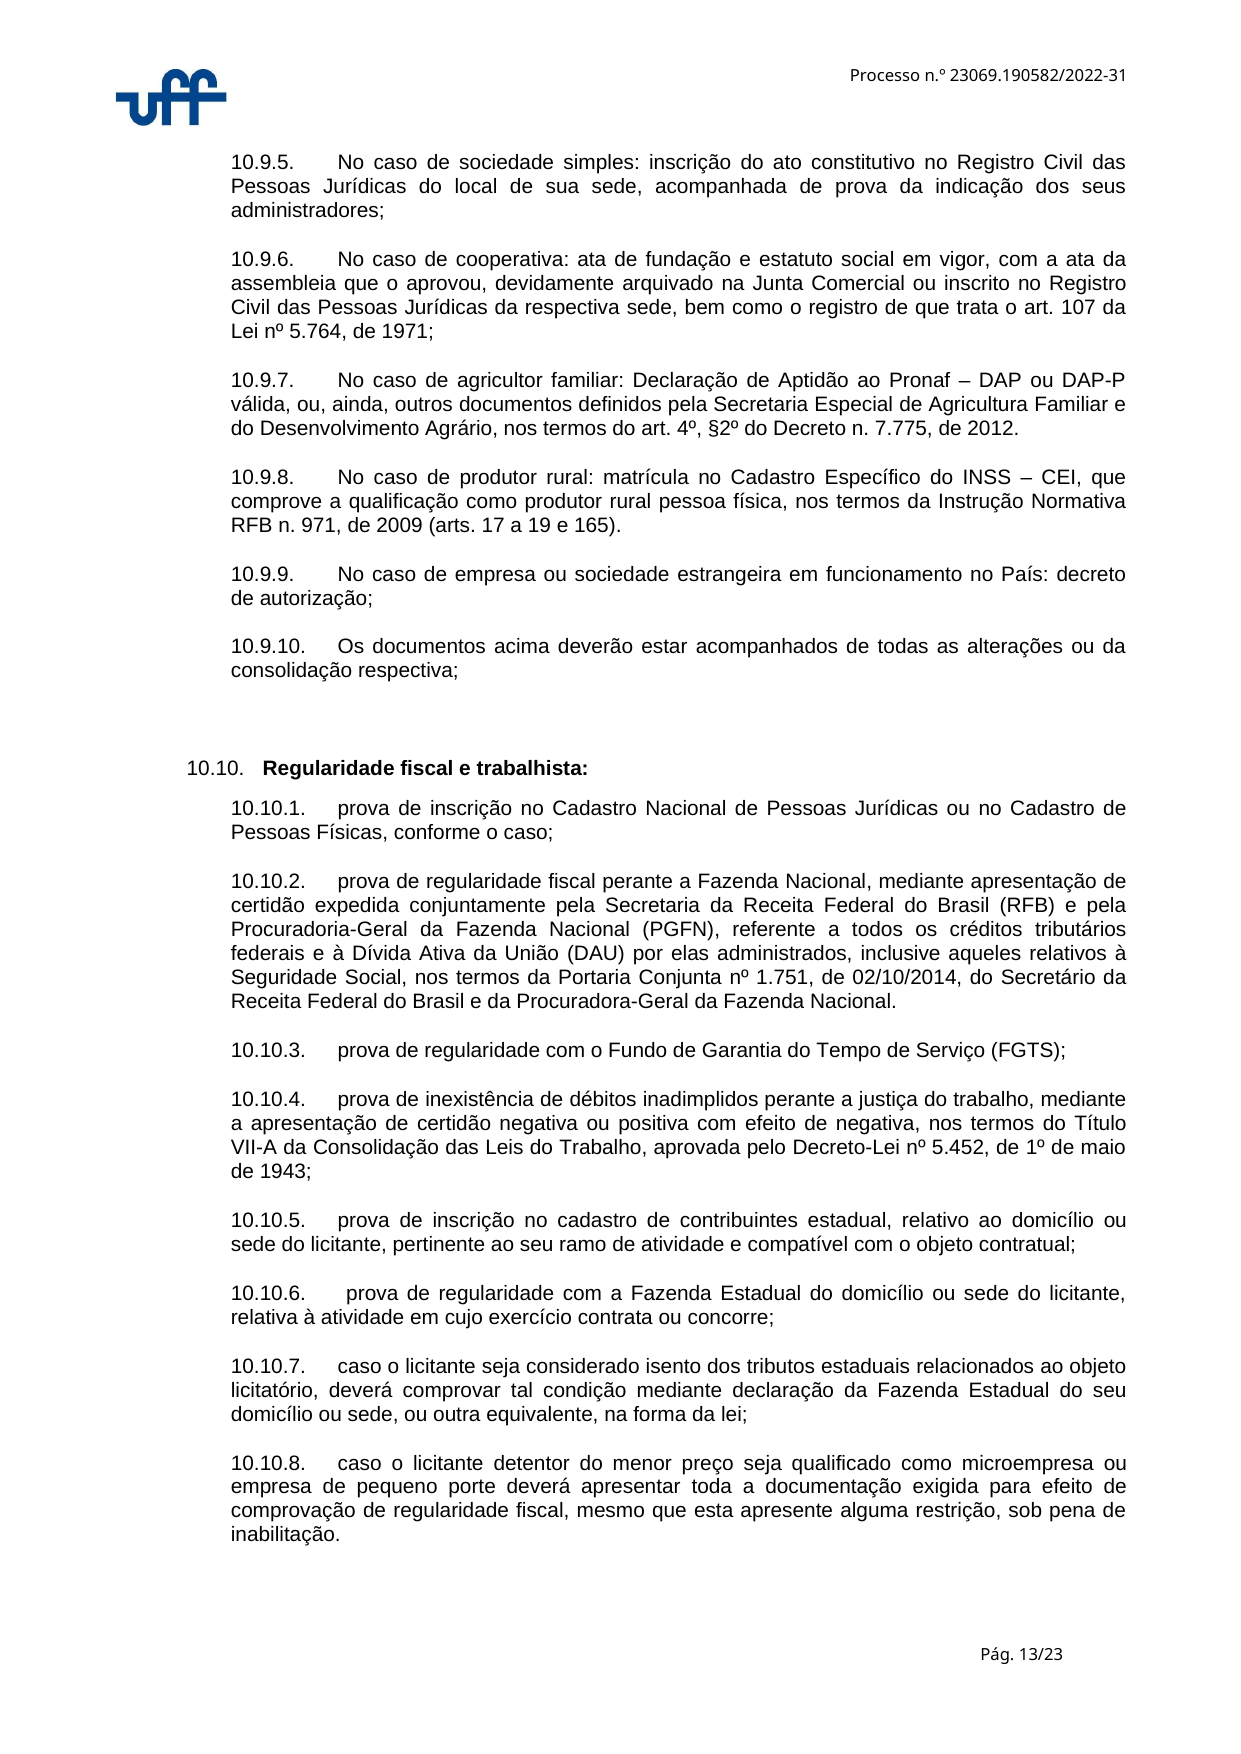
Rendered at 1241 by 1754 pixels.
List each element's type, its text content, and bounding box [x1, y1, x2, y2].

list prova de regularidade com o Fundo de Garantia do Tempo de Serviço (FGTS); [231, 1038, 1128, 1062]
list No caso de cooperativa: ata de fundação e estatuto social em vigor, com a ata da assembleia que o aprovou, devidamente arquivado na Junta Comercial ou inscrito no Registro Civil das Pessoas Jurídicas da respectiva sede, bem como o registro de que trata o art. 107 da Lei nº 5.764, de 1971; [231, 247, 1128, 343]
list No caso de agricultor familiar: Declaração de Aptidão ao Pronaf – DAP ou DAP-P válida, ou, ainda, outros documentos definidos pela Secretaria Especial de Agricultura Familiar e do Desenvolvimento Agrário, nos termos do art. 4º, §2º do Decreto n. 7.775, de 2012. [231, 368, 1128, 439]
picture [114, 69, 227, 131]
list prova de inscrição no Cadastro Nacional de Pessoas Jurídicas ou no Cadastro de Pessoas Físicas, conforme o caso; [231, 796, 1128, 844]
list caso o licitante seja considerado isento dos tributos estaduais relacionados ao objeto licitatório, deverá comprovar tal condição mediante declaração da Fazenda Estadual do seu domicílio ou sede, ou outra equivalente, na forma da lei; [231, 1353, 1128, 1425]
list No caso de sociedade simples: inscrição do ato constitutivo no Registro Civil das Pessoas Jurídicas do local de sua sede, acompanhada de prova da indicação dos seus administradores; [231, 150, 1128, 222]
list prova de inscrição no cadastro de contribuintes estadual, relativo ao domicílio ou sede do licitante, pertinente ao seu ramo de atividade e compatível com o objeto contratual; [231, 1208, 1128, 1256]
list Regularidade fiscal e trabalhista: [186, 756, 1128, 780]
list prova de inexistência de débitos inadimplidos perante a justiça do trabalho, mediante a apresentação de certidão negativa ou positiva com efeito de negativa, nos termos do Título VII-A da Consolidação das Leis do Trabalho, aprovada pelo Decreto-Lei nº 5.452, de 1º de maio de 1943; [231, 1087, 1128, 1183]
list No caso de empresa ou sociedade estrangeira em funcionamento no País: decreto de autorização; [231, 561, 1128, 609]
list No caso de produtor rural: matrícula no Cadastro Específico do INSS – CEI, que comprove a qualificação como produtor rural pessoa física, nos termos da Instrução Normativa RFB n. 971, de 2009 (arts. 17 a 19 e 165). [231, 464, 1128, 536]
list Os documentos acima deverão estar acompanhados de todas as alterações ou da consolidação respectiva; [231, 634, 1128, 682]
list prova de regularidade fiscal perante a Fazenda Nacional, mediante apresentação de certidão expedida conjuntamente pela Secretaria da Receita Federal do Brasil (RFB) e pela Procuradoria-Geral da Fazenda Nacional (PGFN), referente a todos os créditos tributários federais e à Dívida Ativa da União (DAU) por elas administrados, inclusive aqueles relativos à Seguridade Social, nos termos da Portaria Conjunta nº 1.751, de 02/10/2014, do Secretário da Receita Federal do Brasil e da Procuradora-Geral da Fazenda Nacional. [231, 869, 1128, 1013]
list prova de regularidade com a Fazenda Estadual do domicílio ou sede do licitante, relativa à atividade em cujo exercício contrata ou concorre; [231, 1281, 1128, 1328]
list caso o licitante detentor do menor preço seja qualificado como microempresa ou empresa de pequeno porte deverá apresentar toda a documentação exigida para efeito de comprovação de regularidade fiscal, mesmo que esta apresente alguma restrição, sob pena de inabilitação. [231, 1450, 1128, 1546]
